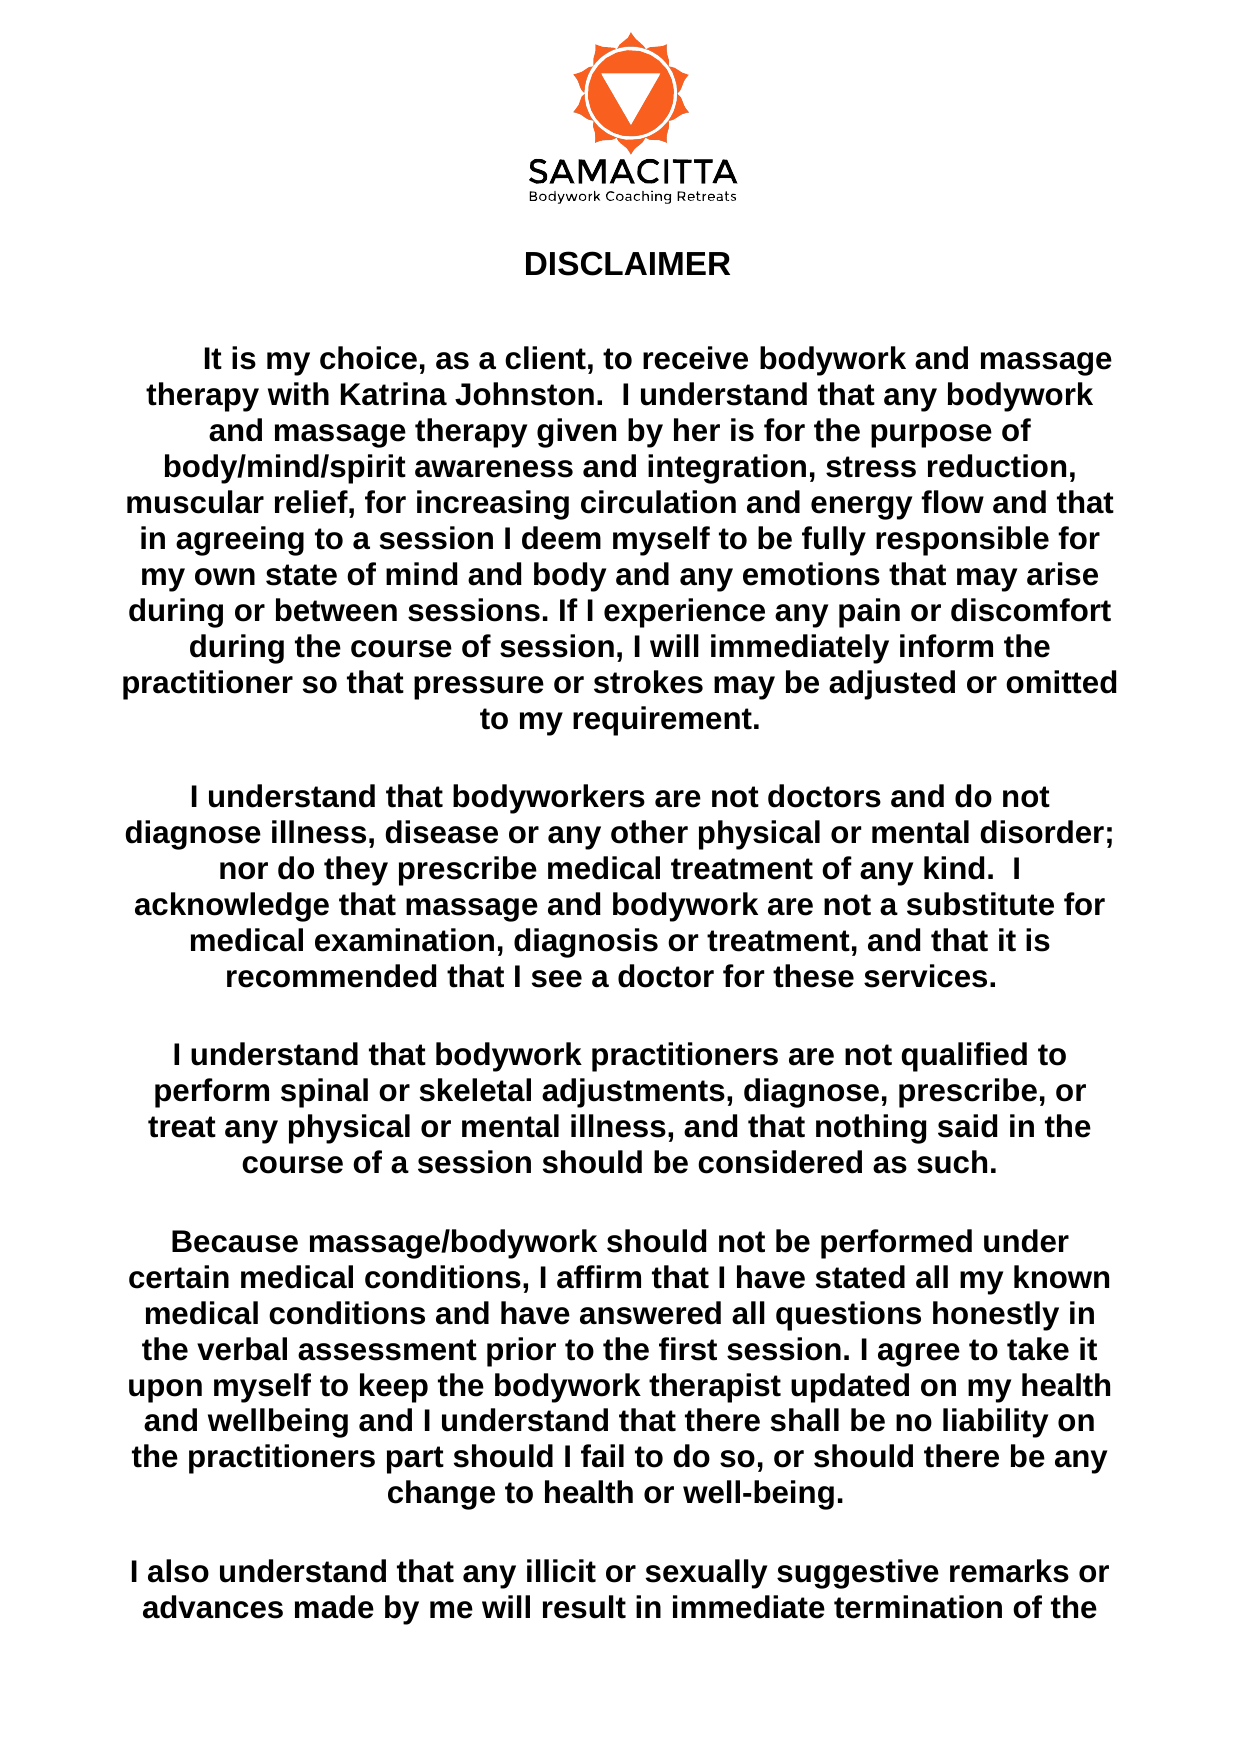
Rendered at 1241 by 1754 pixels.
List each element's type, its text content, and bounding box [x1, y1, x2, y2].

picture [528, 31, 738, 204]
text DISCLAIMER [118, 243, 1122, 282]
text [118, 340, 1122, 1625]
